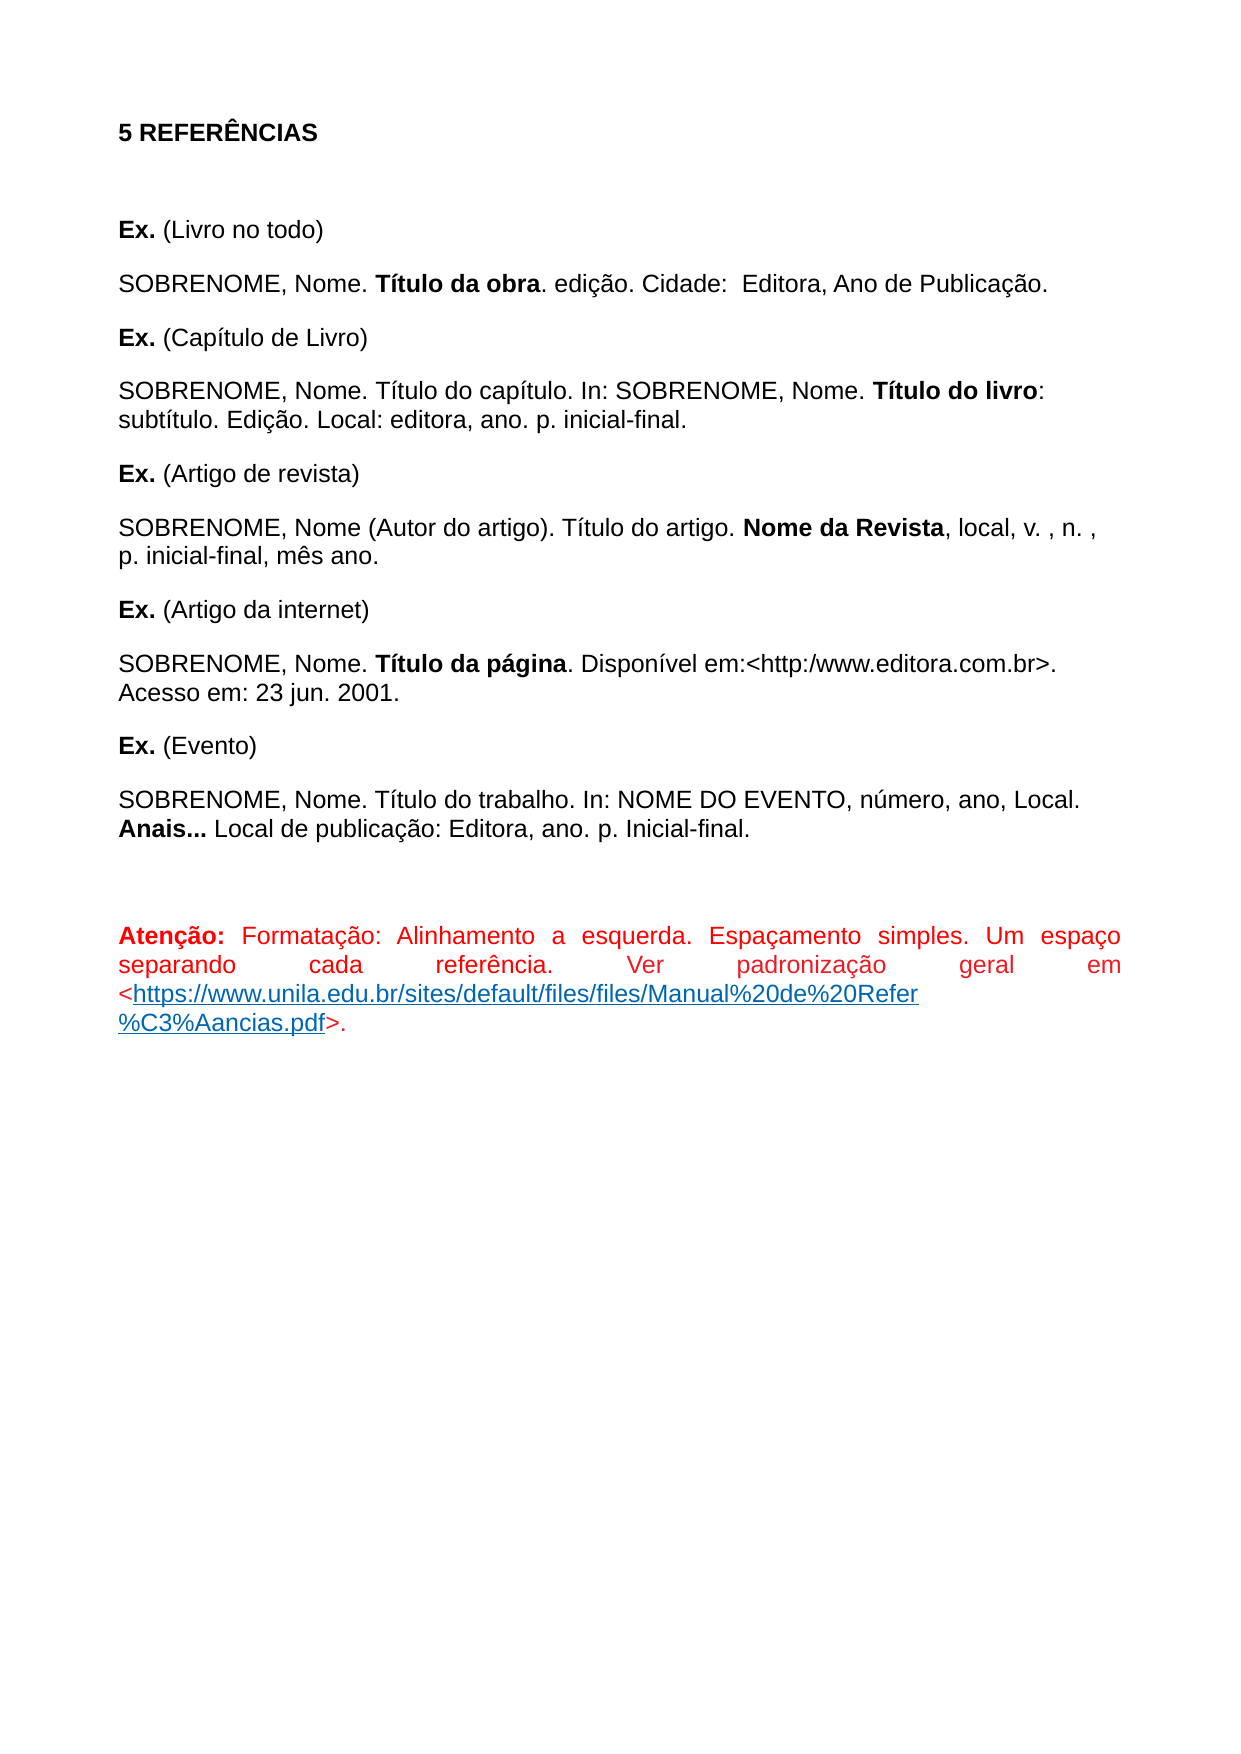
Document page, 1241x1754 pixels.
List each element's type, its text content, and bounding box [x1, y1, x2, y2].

text SOBRENOME, Nome. Título da obra. edição. Cidade: Editora, Ano de Publicação. [118, 269, 1122, 297]
text SOBRENOME, Nome (Autor do artigo). Título do artigo. Nome da Revista, local, v. , n. , p. inicial-final, mês ano. [118, 512, 1122, 570]
text SOBRENOME, Nome. Título do capítulo. In: SOBRENOME, Nome. Título do livro: subtítulo. Edição. Local: editora, ano. p. inicial-final. [118, 376, 1122, 434]
text SOBRENOME, Nome. Título do trabalho. In: NOME DO EVENTO, número, ano, Local. Anais... Local de publicação: Editora, ano. p. Inicial-final. [118, 785, 1122, 842]
text Ex. (Livro no todo) [118, 215, 1122, 244]
text Ex. (Capítulo de Livro) [118, 322, 1122, 351]
text Ex. (Artigo de revista) [118, 459, 1122, 487]
text Atenção: Formatação: Alinhamento a esquerda. Espaçamento simples. Um espaço separando cada referência. Ver padronização geral em <https://www.unila.edu.br/sites/default/files/files/Manual%20de%20Refer%C3%Aancias.pdf>. [118, 921, 1122, 1036]
subtitle 5 REFERÊNCIAS [118, 118, 1122, 147]
text Ex. (Evento) [118, 731, 1122, 760]
text Ex. (Artigo da internet) [118, 595, 1122, 624]
text SOBRENOME, Nome. Título da página. Disponível em:<http:/www.editora.com.br>. Acesso em: 23 jun. 2001. [118, 649, 1122, 706]
